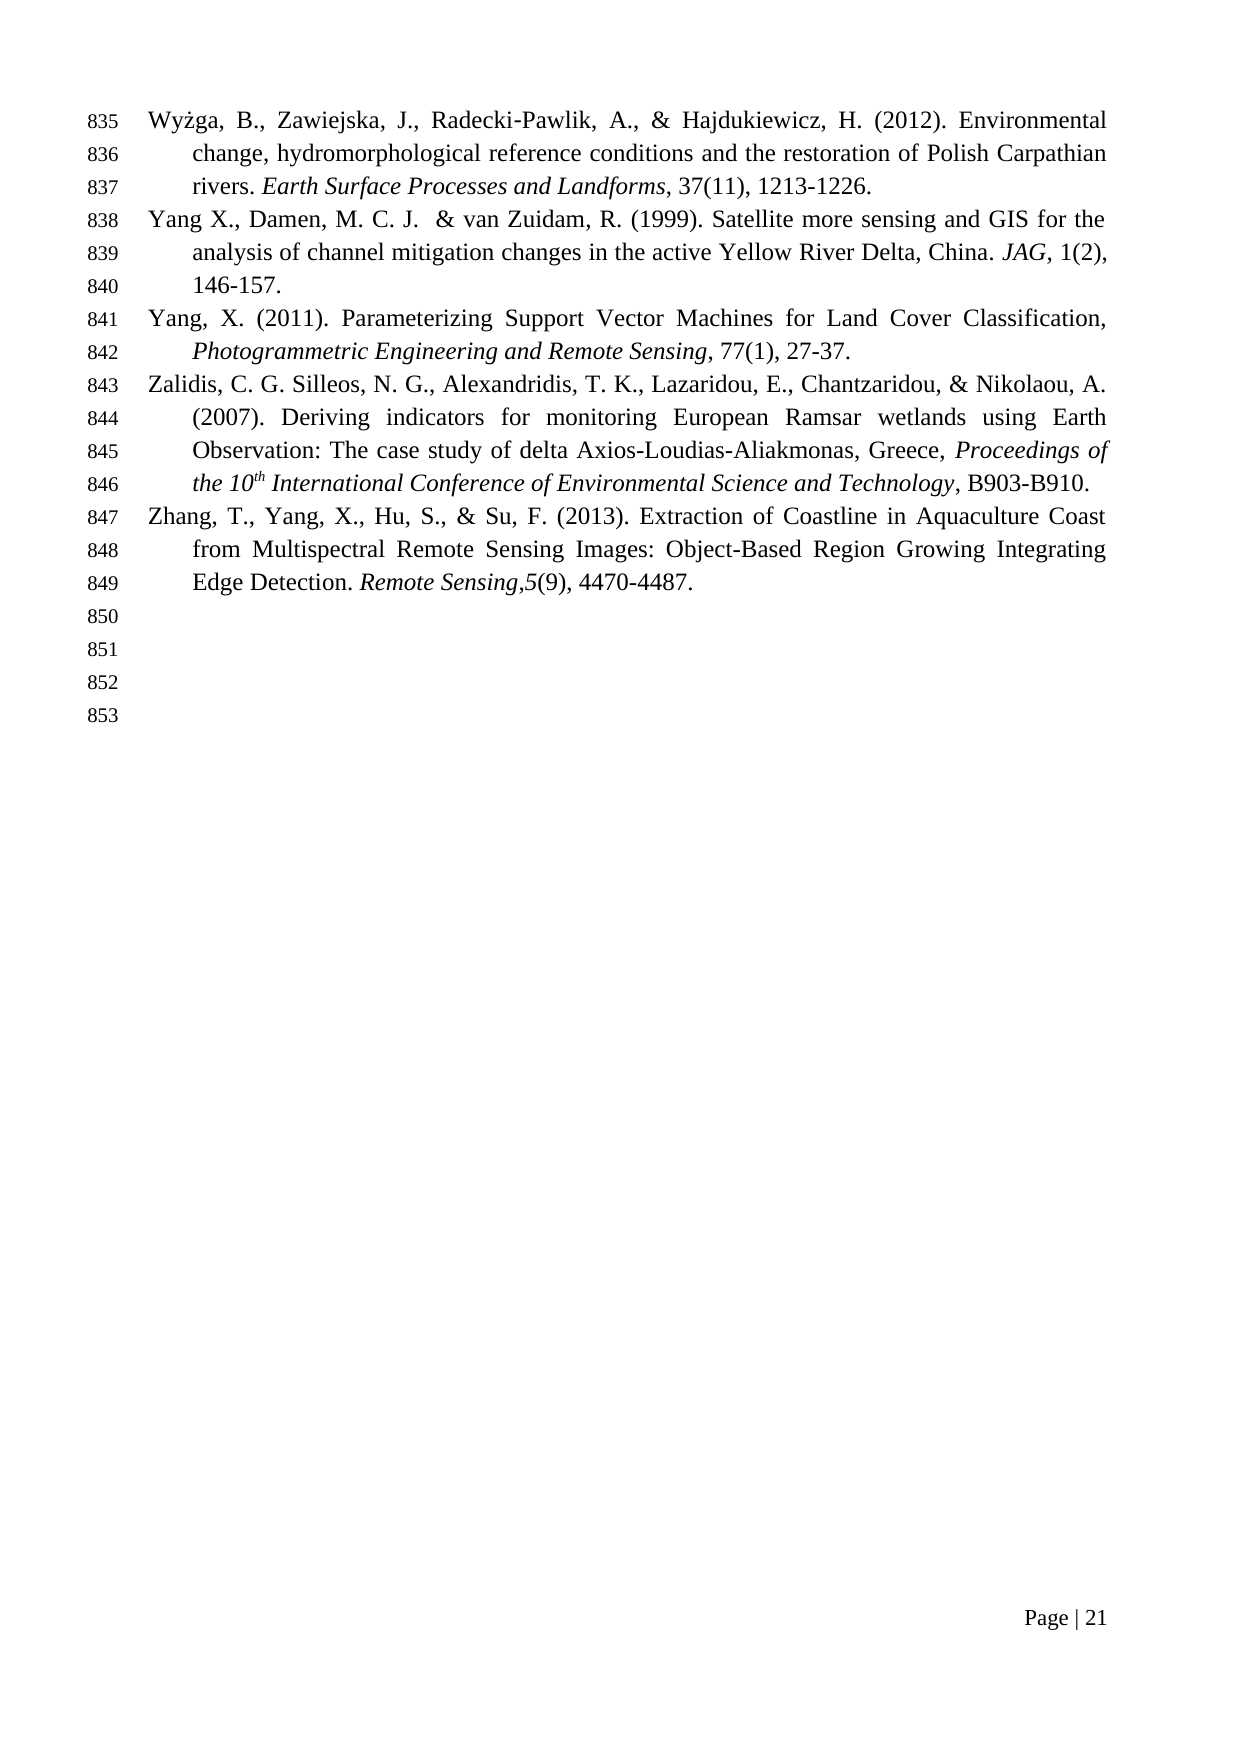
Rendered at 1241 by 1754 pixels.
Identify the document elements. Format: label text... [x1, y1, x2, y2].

text Yang, X. (2011). Parameterizing Support Vector Machines for Land Cover Classification, Photogrammetric Engineering and Remote Sensing, 77(1), 27-37. [148, 303, 1107, 365]
text Yang X., Damen, M. C. J. & van Zuidam, R. (1999). Satellite more sensing and GIS for the analysis of channel mitigation changes in the active Yellow River Delta, China. JAG, 1(2), 146-157. [148, 204, 1107, 299]
text Zhang, T., Yang, X., Hu, S., & Su, F. (2013). Extraction of Coastline in Aquaculture Coast from Multispectral Remote Sensing Images: Object-Based Region Growing Integrating Edge Detection. Remote Sensing,5(9), 4470-4487. [148, 530, 1107, 596]
text Wyżga, B., Zawiejska, J., Radecki‐Pawlik, A., & Hajdukiewicz, H. (2012). Environmental change, hydromorphological reference conditions and the restoration of Polish Carpathian rivers. Earth Surface Processes and Landforms, 37(11), 1213-1226. [148, 103, 1107, 200]
text Zalidis, C. G. Silleos, N. G., Alexandridis, T. K., Lazaridou, E., Chantzaridou, & Nikolaou, A. (2007). Deriving indicators for monitoring European Ramsar wetlands using Earth Observation: The case study of delta Axios-Loudias-Aliakmonas, Greece, Proceedings of the 10th International Conference of Environmental Science and Technology, B903-B910. [148, 369, 1107, 497]
